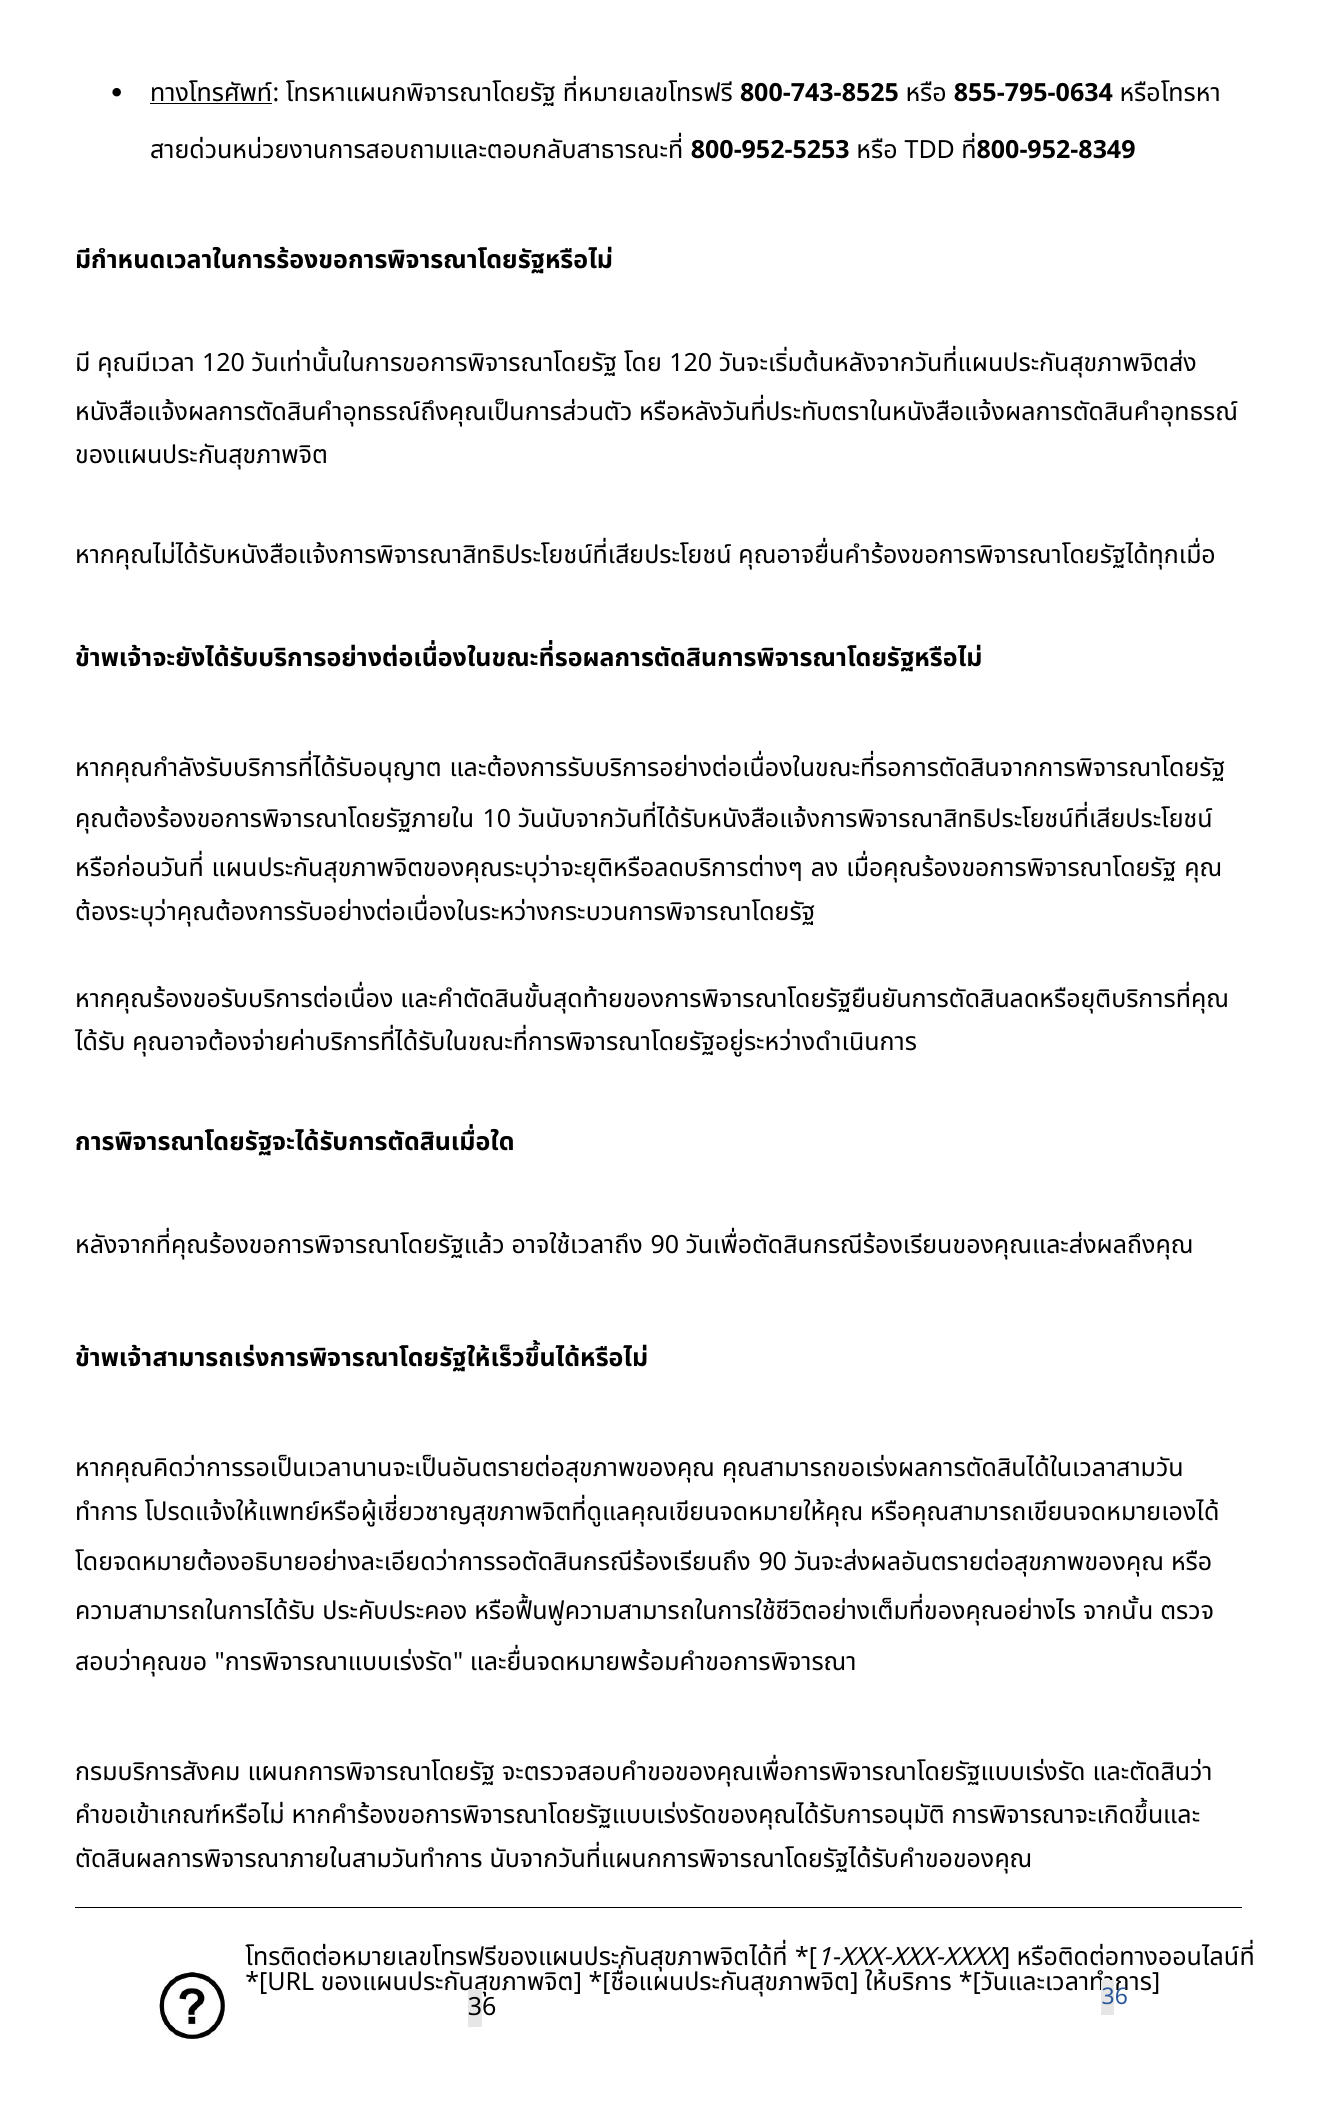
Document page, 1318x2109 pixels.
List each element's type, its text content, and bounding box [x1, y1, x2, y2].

text กรมบริการสังคม แผนกการพิจารณาโดยรัฐ จะตรวจสอบคำขอของคุณเพื่อการพิจารณาโดยรัฐแบบเร่งรัด และตัดสินว่าคำขอเข้าเกณฑ์หรือไม่ หากคำร้องขอการพิจารณาโดยรัฐแบบเร่งรัดของคุณได้รับการอนุมัติ การพิจารณาจะเกิดขึ้นและตัดสินผลการพิจารณาภายในสามวันทำการ นับจากวันที่แผนกการพิจารณาโดยรัฐได้รับคำขอของคุณ [75, 1757, 1242, 1872]
list ทางโทรศัพท์: โทรหาแผนกพิจารณาโดยรัฐ ที่หมายเลขโทรฟรี 800-743-8525 หรือ 855-795-0634 หรือโทรหาสายด่วนหน่วยงานการสอบถามและตอบกลับสาธารณะที่ 800-952-5253 หรือ TDD ที่800-952-8349 [112, 75, 1242, 169]
text หากคุณคิดว่าการรอเป็นเวลานานจะเป็นอันตรายต่อสุขภาพของคุณ คุณสามารถขอเร่งผลการตัดสินได้ในเวลาสามวันทำการ โปรดแจ้งให้แพทย์หรือผู้เชี่ยวชาญสุขภาพจิตที่ดูแลคุณเขียนจดหมายให้คุณ หรือคุณสามารถเขียนจดหมายเองได้ โดยจดหมายต้องอธิบายอย่างละเอียดว่าการรอตัดสินกรณีร้องเรียนถึง 90 วันจะส่งผลอันตรายต่อสุขภาพของคุณ หรือความสามารถในการได้รับ ประคับประคอง หรือฟื้นฟูความสามารถในการใช้ชีวิตอย่างเต็มที่ของคุณอย่างไร จากนั้น ตรวจสอบว่าคุณขอ "การพิจารณาแบบเร่งรัด" และยื่นจดหมายพร้อมคำขอการพิจารณา [75, 1453, 1242, 1682]
text ข้าพเจ้าสามารถเร่งการพิจารณาโดยรัฐให้เร็วขึ้นได้หรือไม่ [75, 1340, 1242, 1378]
text ข้าพเจ้าจะยังได้รับบริการอย่างต่อเนื่องในขณะที่รอผลการตัดสินการพิจารณาโดยรัฐหรือไม่ [75, 640, 1242, 677]
text หากคุณกำลังรับบริการที่ได้รับอนุญาต และต้องการรับบริการอย่างต่อเนื่องในขณะที่รอการตัดสินจากการพิจารณาโดยรัฐ คุณต้องร้องขอการพิจารณาโดยรัฐภายใน 10 วันนับจากวันที่ได้รับหนังสือแจ้งการพิจารณาสิทธิประโยชน์ที่เสียประโยชน์ หรือก่อนวันที่ แผนประกันสุขภาพจิตของคุณระบุว่าจะยุติหรือลดบริการต่างๆ ลง เมื่อคุณร้องขอการพิจารณาโดยรัฐ คุณต้องระบุว่าคุณต้องการรับอย่างต่อเนื่องในระหว่างกระบวนการพิจารณาโดยรัฐ [75, 753, 1242, 926]
text การพิจารณาโดยรัฐจะได้รับการตัดสินเมื่อใด [75, 1127, 1242, 1156]
text หลังจากที่คุณร้องขอการพิจารณาโดยรัฐแล้ว อาจใช้เวลาถึง 90 วันเพื่อตัดสินกรณีร้องเรียนของคุณและส่งผลถึงคุณ [75, 1227, 1242, 1264]
picture [159, 1972, 225, 2039]
text หากคุณไม่ได้รับหนังสือแจ้งการพิจารณาสิทธิประโยชน์ที่เสียประโยชน์ คุณอาจยื่นคำร้องขอการพิจารณาโดยรัฐได้ทุกเมื่อ [75, 540, 1242, 569]
text มี คุณมีเวลา 120 วันเท่านั้นในการขอการพิจารณาโดยรัฐ โดย 120 วันจะเริ่มต้นหลังจากวันที่แผนประกันสุขภาพจิตส่งหนังสือแจ้งผลการตัดสินคำอุทธรณ์ถึงคุณเป็นการส่วนตัว หรือหลังวันที่ประทับตราในหนังสือแจ้งผลการตัดสินคำอุทธรณ์ของแผนประกันสุขภาพจิต [75, 345, 1242, 469]
text หากคุณร้องขอรับบริการต่อเนื่อง และคำตัดสินขั้นสุดท้ายของการพิจารณาโดยรัฐยืนยันการตัดสินลดหรือยุติบริการที่คุณได้รับ คุณอาจต้องจ่ายค่าบริการที่ได้รับในขณะที่การพิจารณาโดยรัฐอยู่ระหว่างดำเนินการ [75, 984, 1242, 1056]
text มีกำหนดเวลาในการร้องขอการพิจารณาโดยรัฐหรือไม่ [75, 245, 1242, 274]
